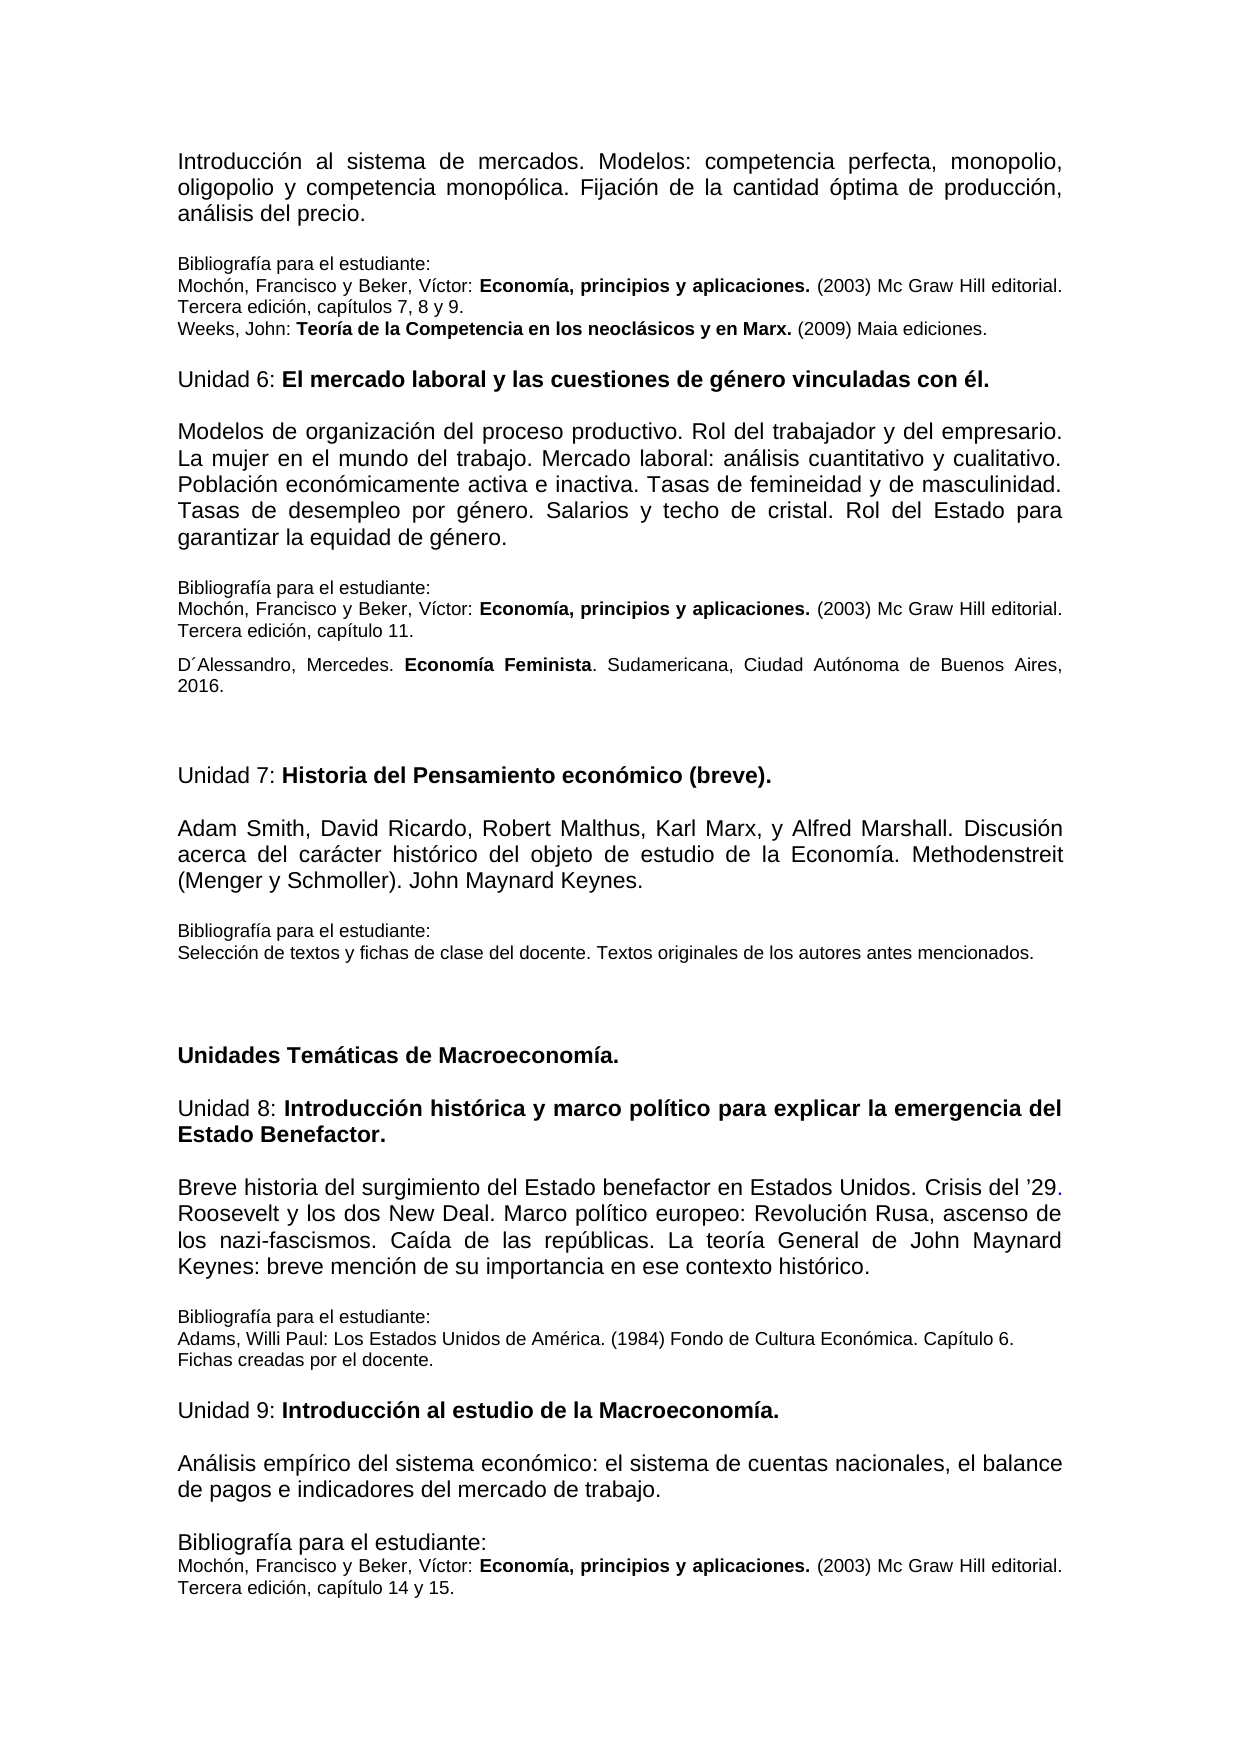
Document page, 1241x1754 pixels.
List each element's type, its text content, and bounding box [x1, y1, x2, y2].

text Unidad 9: Introducción al estudio de la Macroeconomía. [177, 1397, 1063, 1423]
text Unidad 7: Historia del Pensamiento económico (breve). [177, 762, 1063, 788]
text Unidades Temáticas de Macroeconomía. [177, 1042, 1063, 1069]
text Bibliografía para el estudiante: [177, 576, 1063, 598]
text Modelos de organización del proceso productivo. Rol del trabajador y del empresario. La mujer en el mundo del trabajo. Mercado laboral: análisis cuantitativo y cualitativo. Población económicamente activa e inactiva. Tasas de femineidad y de masculinidad. Tasas de desempleo por género. Salarios y techo de cristal. Rol del Estado para garantizar la equidad de género. [177, 418, 1063, 550]
text Unidad 6: El mercado laboral y las cuestiones de género vinculadas con él. [177, 366, 1063, 392]
text Adams, Willi Paul: Los Estados Unidos de América. (1984) Fondo de Cultura Económica. Capítulo 6. [177, 1327, 1063, 1349]
text Breve historia del surgimiento del Estado benefactor en Estados Unidos. Crisis del ’29. Roosevelt y los dos New Deal. Marco político europeo: Revolución Rusa, ascenso de los nazi-fascismos. Caída de las repúblicas. La teoría General de John Maynard Keynes: breve mención de su importancia en ese contexto histórico. [177, 1174, 1063, 1279]
text Unidad 8: Introducción histórica y marco político para explicar la emergencia del Estado Benefactor. [177, 1095, 1063, 1148]
text Selección de textos y fichas de clase del docente. Textos originales de los autores antes mencionados. [177, 942, 1063, 963]
text Fichas creadas por el docente. [177, 1349, 1063, 1371]
text Weeks, John: Teoría de la Competencia en los neoclásicos y en Marx. (2009) Maia ediciones. [177, 318, 1063, 339]
text Adam Smith, David Ricardo, Robert Malthus, Karl Marx, y Alfred Marshall. Discusión acerca del carácter histórico del objeto de estudio de (Menger y Schmoller). John Maynard Keynes. [177, 815, 1063, 894]
text Bibliografía para el estudiante: [177, 1529, 1063, 1555]
text Introducción al sistema de mercados. Modelos: competencia perfecta, monopolio, oligopolio y competencia monopólica. Fijación de la cantidad óptima de producción, análisis del precio. [177, 148, 1063, 227]
text Mochón, Francisco y Beker, Víctor: Economía, principios y aplicaciones. (2003) Mc Graw Hill editorial. Tercera edición, capítulo 11. [177, 598, 1063, 641]
text D´Alessandro, Mercedes. Economía Feminista. Sudamericana, Ciudad Autónoma de Buenos Aires, 2016. [177, 654, 1063, 697]
text Análisis empírico del sistema económico: el sistema de cuentas nacionales, el balance de pagos e indicadores del mercado de trabajo. [177, 1449, 1063, 1502]
text Bibliografía para el estudiante: [177, 920, 1063, 942]
text Mochón, Francisco y Beker, Víctor: Economía, principios y aplicaciones. (2003) Mc Graw Hill editorial. Tercera edición, capítulo 14 y 15. [177, 1555, 1063, 1598]
text Bibliografía para el estudiante: [177, 253, 1063, 274]
text Bibliografía para el estudiante: [177, 1306, 1063, 1327]
text Mochón, Francisco y Beker, Víctor: Economía, principios y aplicaciones. (2003) Mc Graw Hill editorial. Tercera edición, capítulos 7, 8 y 9. [177, 274, 1063, 318]
